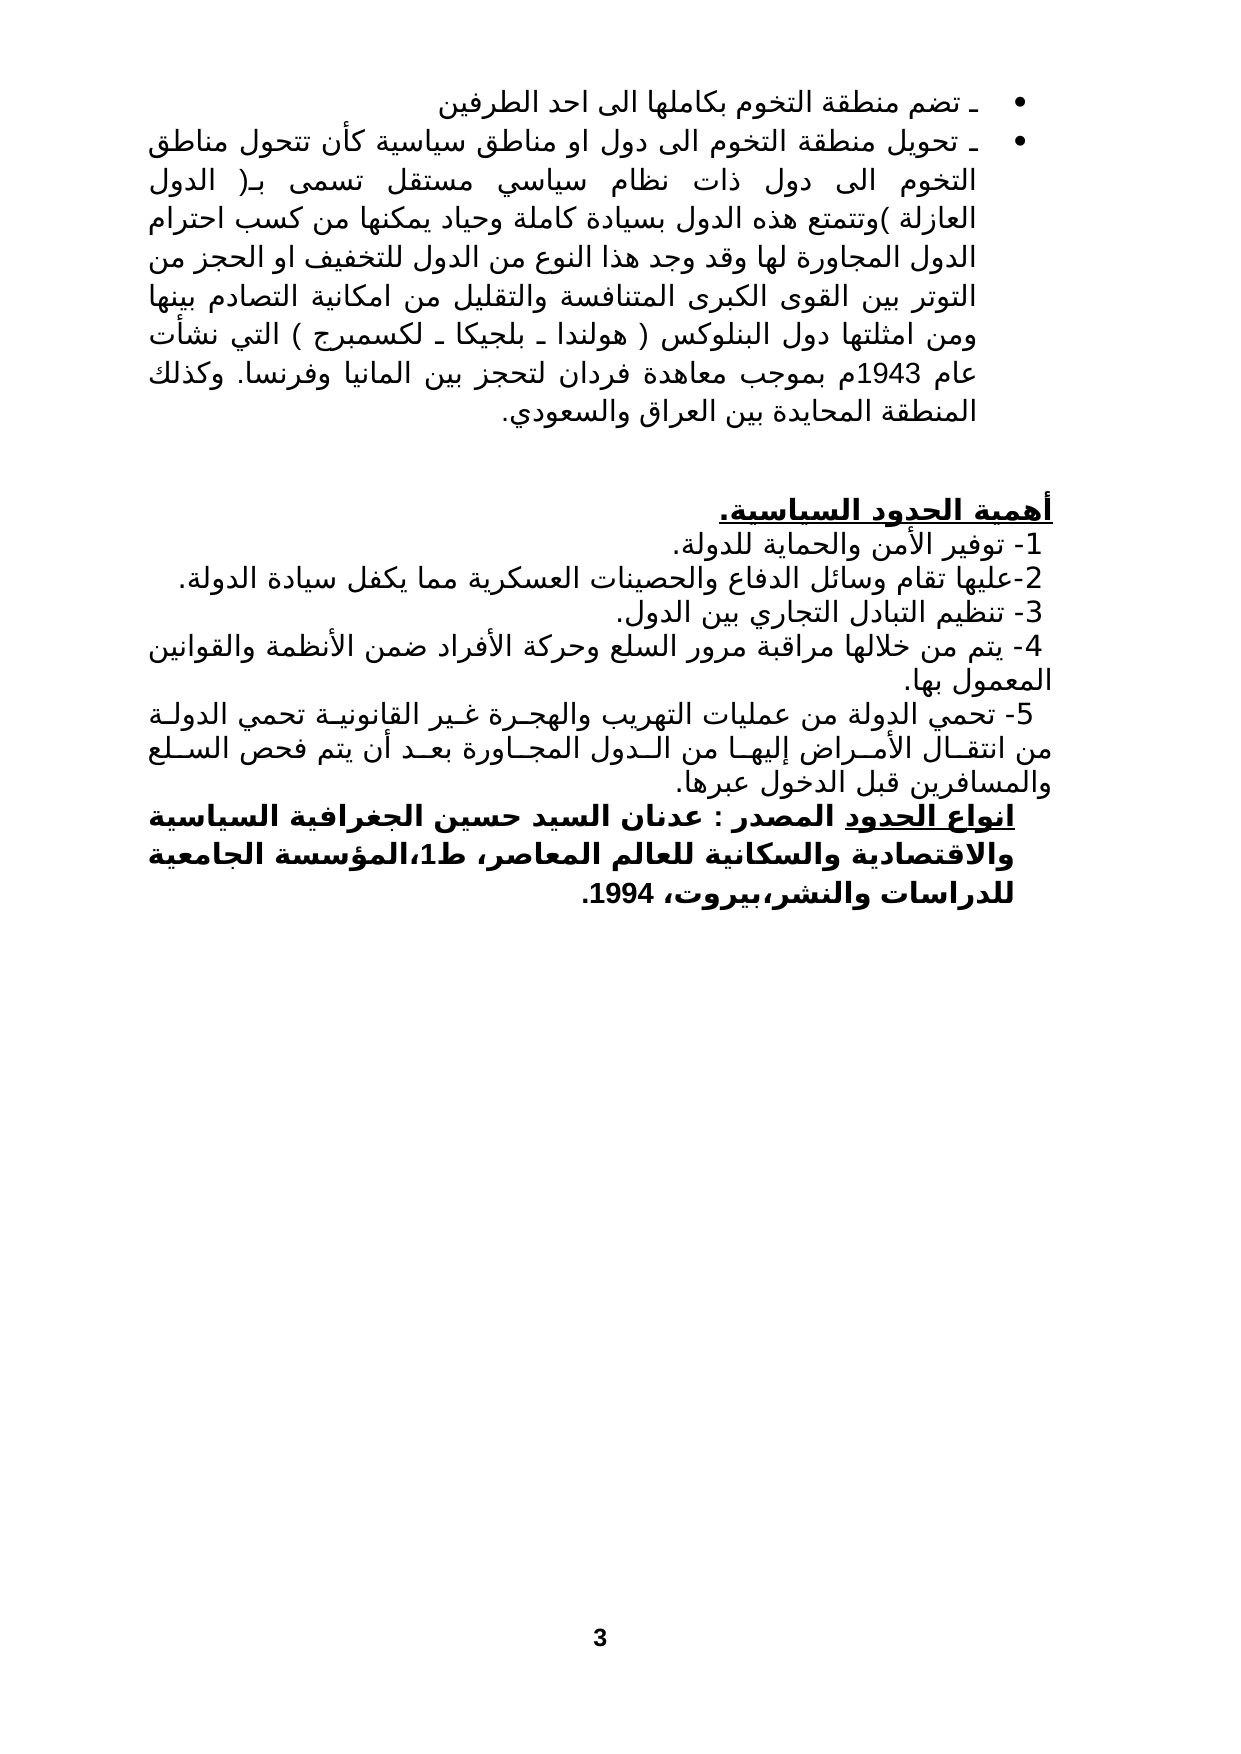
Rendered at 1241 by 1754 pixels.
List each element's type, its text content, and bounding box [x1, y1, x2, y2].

text 5- تحمي الدولة من عمليات التهريب والهجرة غير القانونية تحمي الدولة من انتقال الأمراض إليها من الدول المجاورة بعد أن يتم فحص السلع والمسافرين قبل الدخول عبرها. [148, 697, 1053, 799]
list ـ تضم منطقة التخوم بكاملها الى احد الطرفين [148, 85, 1015, 119]
text 4- يتم من خلالها مراقبة مرور السلع وحركة الأفراد ضمن الأنظمة والقوانين المعمول بها. [148, 629, 1053, 697]
text 3- تنظيم التبادل التجاري بين الدول. [148, 595, 1053, 629]
text أهمية الحدود السياسية. [148, 493, 1053, 527]
text 1- توفير الأمن والحماية للدولة. [148, 527, 1053, 561]
text 2-عليها تقام وسائل الدفاع والحصينات العسكرية مما يكفل سيادة الدولة. [148, 561, 1053, 595]
list ـ تحويل منطقة التخوم الى دول او مناطق سياسية كأن تتحول مناطق التخوم الى دول ذات نظام سياسي مستقل تسمى بـ( الدول العازلة )وتتمتع هذه الدول بسيادة كاملة وحياد يمكنها من كسب احترام الدول المجاورة لها وقد وجد هذا النوع من الدول للتخفيف او الحجز من التوتر بين القوى الكبرى المتنافسة والتقليل من امكانية التصادم بينها ومن امثلتها دول البنلوكس ( هولندا ـ بلجيكا ـ لكسمبرج ) التي نشأت عام 1943م بموجب معاهدة فردان لتحجز بين المانيا وفرنسا. وكذلك المنطقة المحايدة بين العراق والسعودي. [148, 124, 1015, 428]
text انواع الحدود المصدر : عدنان السيد حسين الجغرافية السياسية والاقتصادية والسكانية للعالم المعاصر، ط1،المؤسسة الجامعية للدراسات والنشر،بيروت، 1994. [148, 799, 1015, 909]
